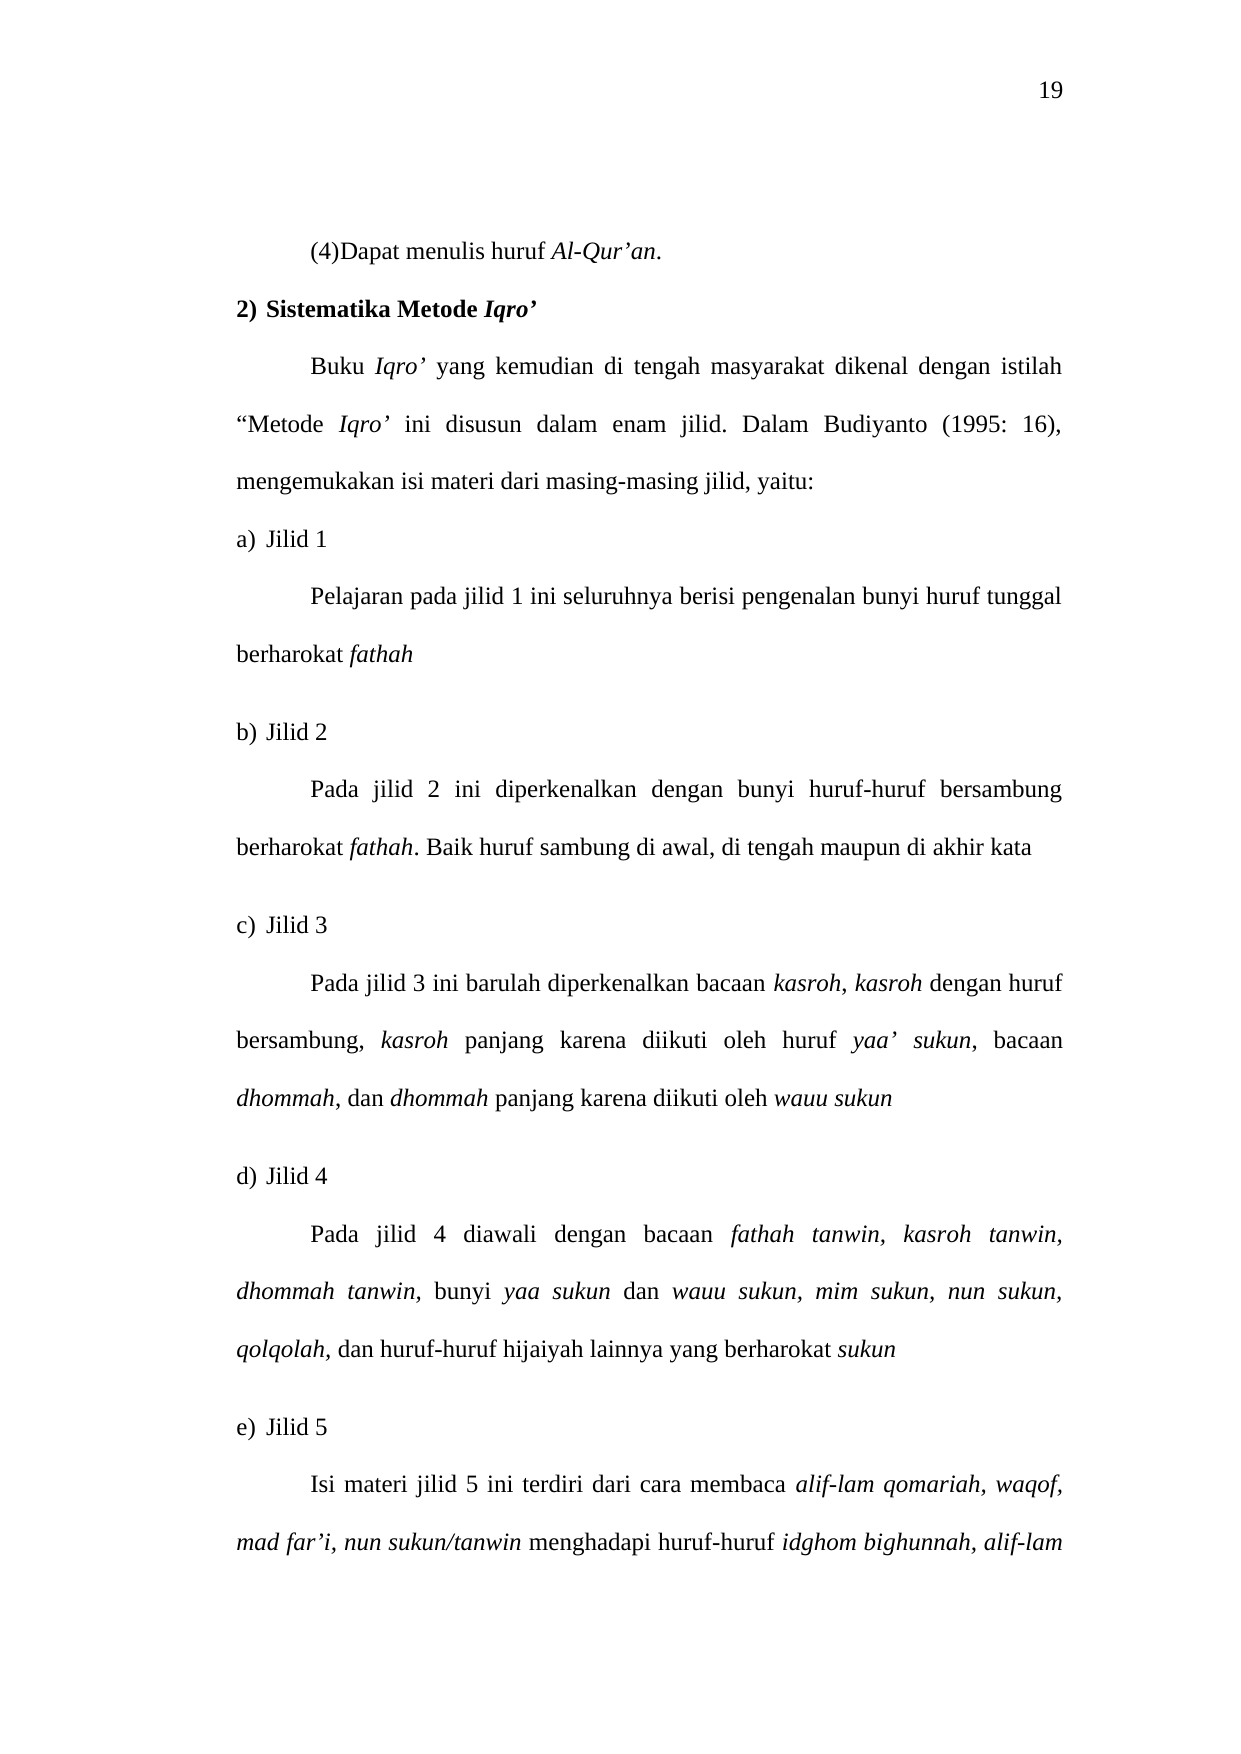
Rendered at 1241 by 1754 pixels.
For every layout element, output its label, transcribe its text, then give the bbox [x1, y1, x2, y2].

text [236, 1469, 1063, 1556]
list Jilid 1 [236, 524, 1063, 552]
list Buku Iqro’ yang kemudian di tengah masyarakat dikenal dengan istilah “Metode Iqro’ ini disusun dalam enam jilid. Dalam Budiyanto (1995: 16), mengemukakan isi materi dari masing-masing jilid, yaitu: [236, 351, 1063, 495]
text Pada jilid 4 diawali dengan bacaan fathah tanwin, kasroh tanwin, dhommah tanwin, bunyi yaa sukun dan wauu sukun, mim sukun, nun sukun, qolqolah, dan huruf-huruf hijaiyah lainnya yang berharokat sukun [236, 1219, 1063, 1362]
list Jilid 2 [236, 717, 1063, 746]
text Pada jilid 3 ini barulah diperkenalkan bacaan kasroh, kasroh dengan huruf bersambung, kasroh panjang karena diikuti oleh huruf yaa’ sukun, bacaan dhommah, dan dhommah panjang karena diikuti oleh wauu sukun [236, 968, 1063, 1112]
text Pada jilid 2 ini diperkenalkan dengan bunyi huruf-huruf bersambung berharokat fathah. Baik huruf sambung di awal, di tengah maupun di akhir kata [236, 774, 1063, 861]
list Jilid 5 [236, 1412, 1063, 1441]
list Jilid 4 [236, 1161, 1063, 1190]
list Jilid 3 [236, 910, 1063, 939]
list Sistematika Metode Iqro’ [236, 294, 1063, 322]
text Pelajaran pada jilid 1 ini seluruhnya berisi pengenalan bunyi huruf tunggal berharokat fathah [236, 581, 1063, 667]
list Dapat menulis huruf Al-Qur’an. [310, 236, 989, 265]
